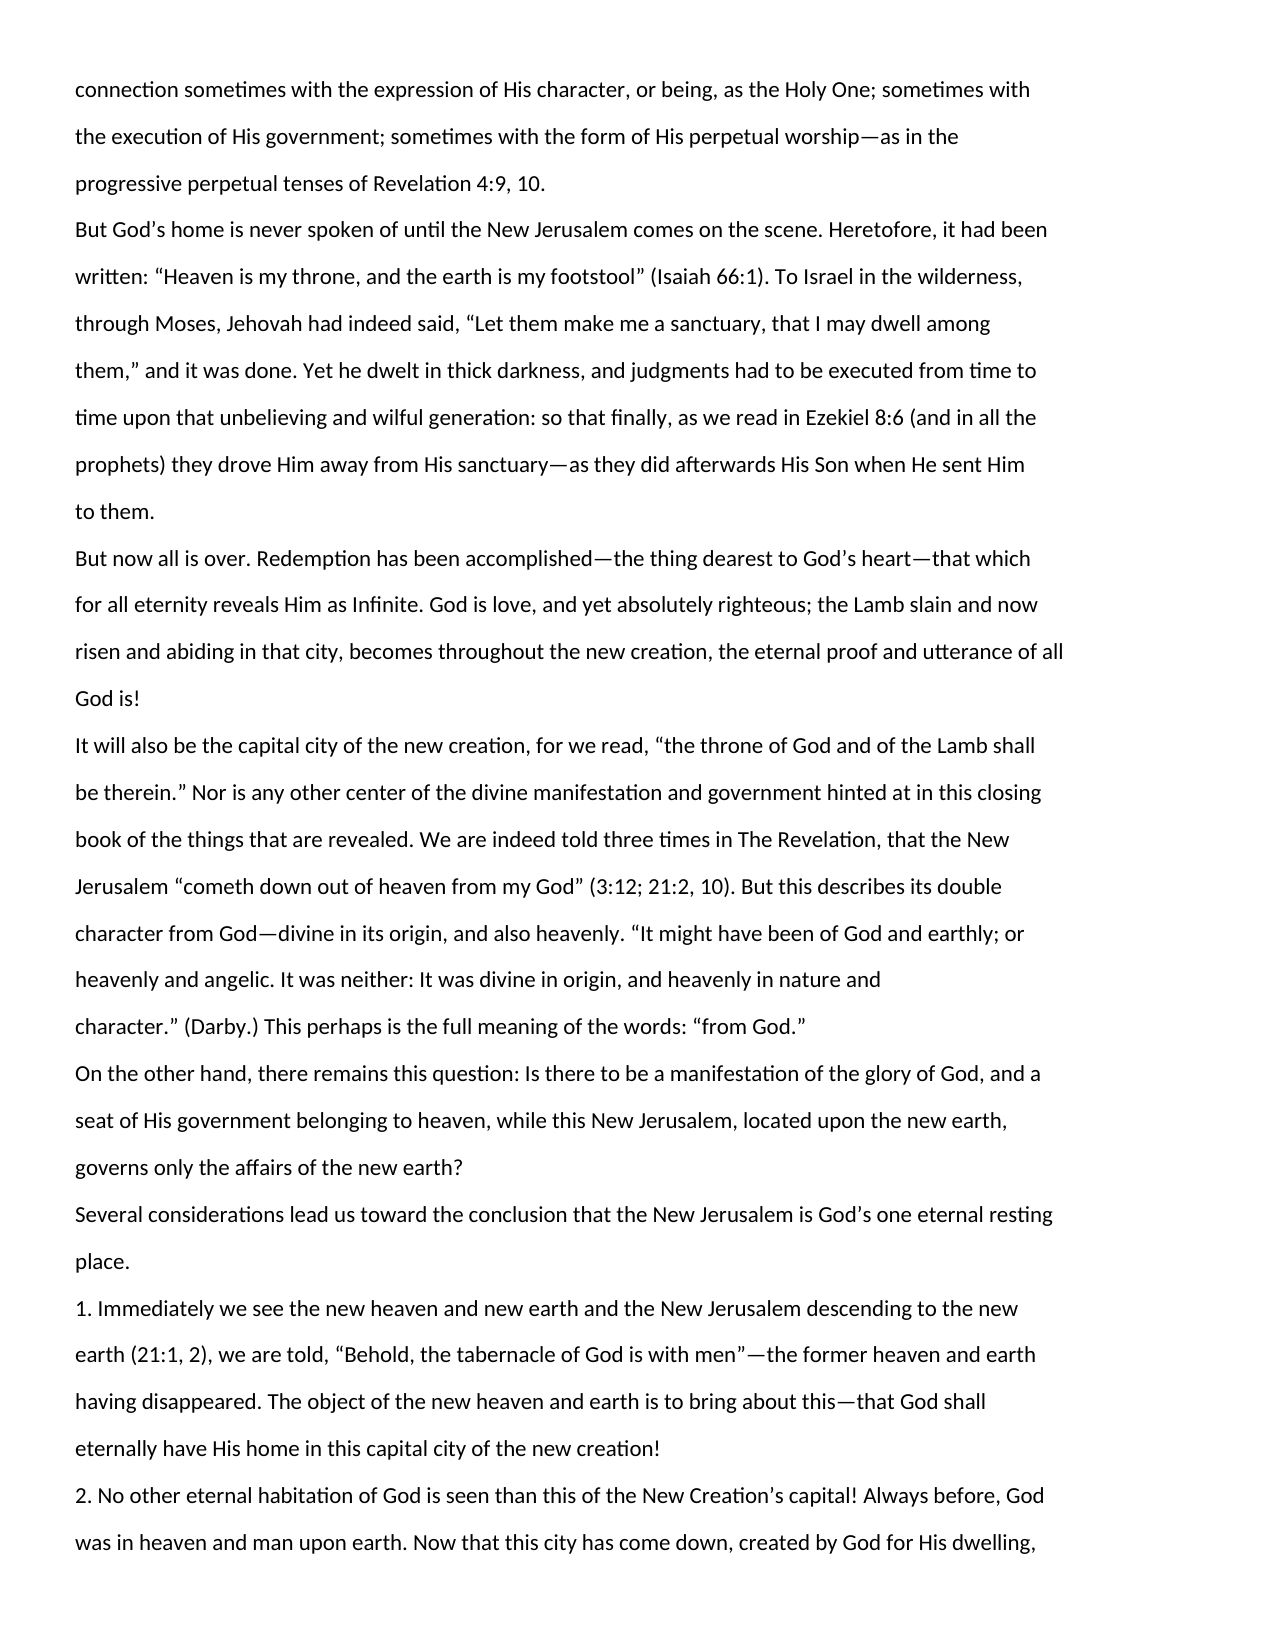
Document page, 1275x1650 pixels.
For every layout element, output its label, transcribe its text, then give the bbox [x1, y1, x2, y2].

text for all eternity reveals Him as Infinite. God is love, and yet absolutely righteous; the Lamb slain and now [75, 591, 1200, 619]
text having disappeared. The object of the new heaven and earth is to bring about this—that God shall [75, 1387, 1200, 1416]
text 1. Immediately we see the new heaven and new earth and the New Jerusalem descending to the new [75, 1294, 1200, 1322]
text It will also be the capital city of the new creation, for we read, “the throne of God and of the Lamb shall [75, 731, 1200, 759]
text Several considerations lead us toward the conclusion that the New Jerusalem is God’s one eternal resting [75, 1200, 1200, 1228]
text earth (21:1, 2), we are told, “Behold, the tabernacle of God is with men”—the former heaven and earth [75, 1341, 1200, 1369]
text risen and abiding in that city, becomes throughout the new creation, the eternal proof and utterance of all [75, 637, 1200, 666]
text progressive perpetual tenses of Revelation 4:9, 10. [75, 169, 1200, 197]
text character.” (Darby.) This perhaps is the full meaning of the words: “from God.” [75, 1012, 1200, 1041]
text Jerusalem “cometh down out of heaven from my God” (3:12; 21:2, 10). But this describes its double [75, 872, 1200, 900]
text be therein.” Nor is any other center of the divine manifestation and government hinted at in this closing [75, 778, 1200, 806]
text them,” and it was done. Yet he dwelt in thick darkness, and judgments had to be executed from time to [75, 356, 1200, 384]
text was in heaven and man upon earth. Now that this city has come down, created by God for His dwelling, [75, 1528, 1200, 1556]
text God is! [75, 684, 1200, 712]
text seat of His government belonging to heaven, while this New Jerusalem, located upon the new earth, [75, 1106, 1200, 1134]
text through Moses, Jehovah had indeed said, “Let them make me a sanctuary, that I may dwell among [75, 309, 1200, 337]
text governs only the affairs of the new earth? [75, 1153, 1200, 1181]
text connection sometimes with the expression of His character, or being, as the Holy One; sometimes with [75, 75, 1200, 103]
text character from God—divine in its origin, and also heavenly. “It might have been of God and earthly; or [75, 919, 1200, 947]
text the execution of His government; sometimes with the form of His perpetual worship—as in the [75, 122, 1200, 150]
text to them. [75, 497, 1200, 525]
text On the other hand, there remains this question: Is there to be a manifestation of the glory of God, and a [75, 1059, 1200, 1087]
text 2. No other eternal habitation of God is seen than this of the New Creation’s capital! Always before, God [75, 1481, 1200, 1509]
text place. [75, 1247, 1200, 1275]
text But now all is over. Redemption has been accomplished—the thing dearest to God’s heart—that which [75, 544, 1200, 572]
text book of the things that are revealed. We are indeed told three times in The Revelation, that the New [75, 825, 1200, 853]
text eternally have His home in this capital city of the new creation! [75, 1434, 1200, 1462]
text written: “Heaven is my throne, and the earth is my footstool” (Isaiah 66:1). To Israel in the wilderness, [75, 262, 1200, 291]
text But God’s home is never spoken of until the New Jerusalem comes on the scene. Heretofore, it had been [75, 216, 1200, 244]
text prophets) they drove Him away from His sanctuary—as they did afterwards His Son when He sent Him [75, 450, 1200, 478]
text time upon that unbelieving and wilful generation: so that finally, as we read in Ezekiel 8:6 (and in all the [75, 403, 1200, 431]
text heavenly and angelic. It was neither: It was divine in origin, and heavenly in nature and [75, 966, 1200, 994]
